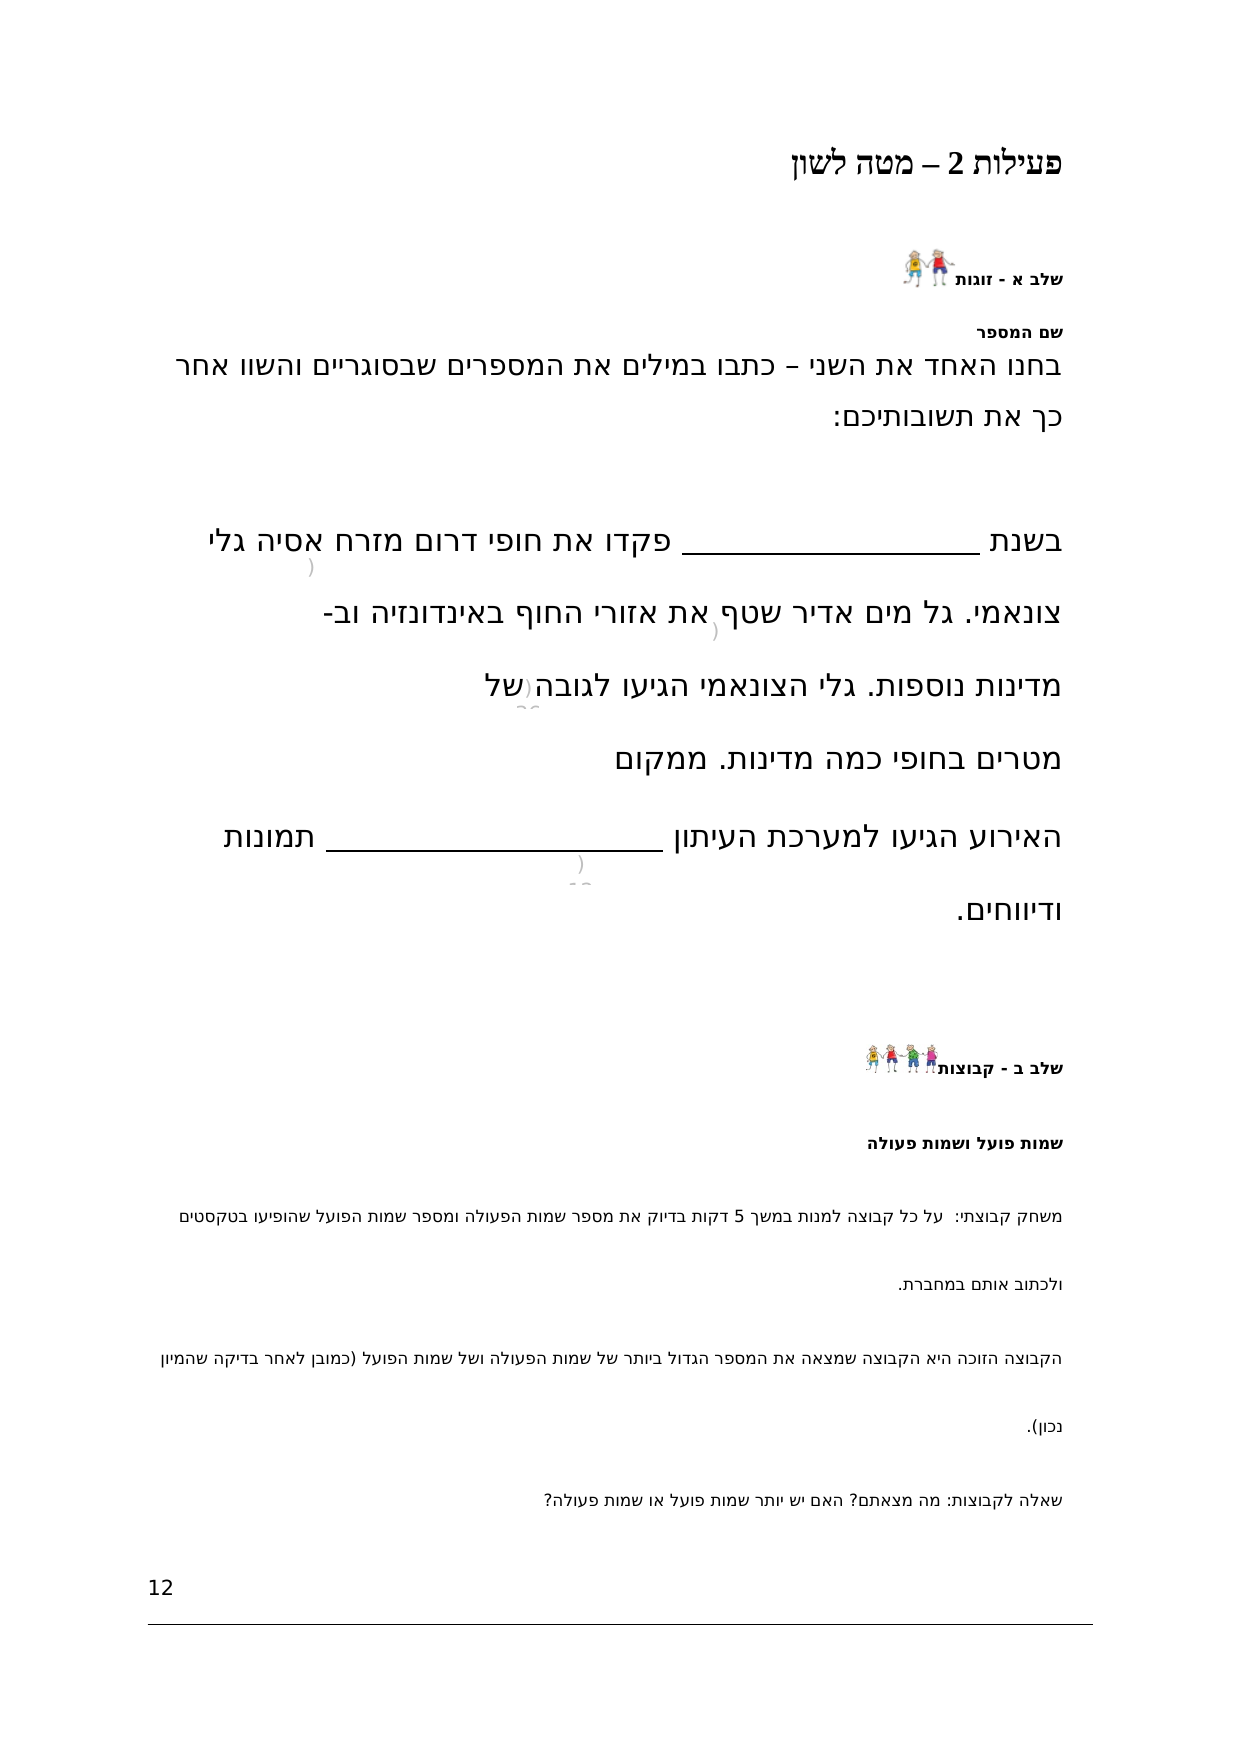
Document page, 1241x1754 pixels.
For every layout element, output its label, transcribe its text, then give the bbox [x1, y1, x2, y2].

text שאלה לקבוצות: מה מצאתם? האם יש יותר שמות פועל או שמות פעולה? [148, 1476, 1063, 1510]
subtitle פעילות 2 – מטה לשון [148, 143, 1063, 181]
text בחנו האחד את השני – כתבו במילים את המספרים שבסוגריים והשוו אחר כך את תשובותיכם: [148, 349, 1063, 434]
picture [866, 1044, 938, 1073]
text שמות פועל ושמות פעולה [148, 1119, 1063, 1153]
text שם המספר [148, 303, 1063, 343]
text בשנת פקדו את חופי דרום מזרח אסיה גלי צונאמי. גל מים אדיר שטף את אזורי החוף באינדונזיה וב- מדינות נוספות. גלי הצונאמי הגיעו לגובה של מטרים בחופי כמה מדינות. ממקום [148, 522, 1063, 776]
text משחק קבוצתי: על כל קבוצה למנות במשך 5 דקות בדיוק את מספר שמות הפעולה ומספר שמות הפועל שהופיעו בטקסטים ולכתוב אותם במחברת. [148, 1193, 1063, 1295]
picture [902, 246, 956, 291]
text שלב ב - קבוצות [148, 1044, 1063, 1079]
text האירוע הגיעו למערכת העיתון תמונות ודיווחים. [148, 819, 1063, 928]
text הקבוצה הזוכה היא הקבוצה שמצאה את המספר הגדול ביותר של שמות הפעולה ושל שמות הפועל (כמובן לאחר בדיקה שהמיון נכון). [148, 1335, 1063, 1437]
text שלב א - זוגות [148, 247, 1063, 297]
